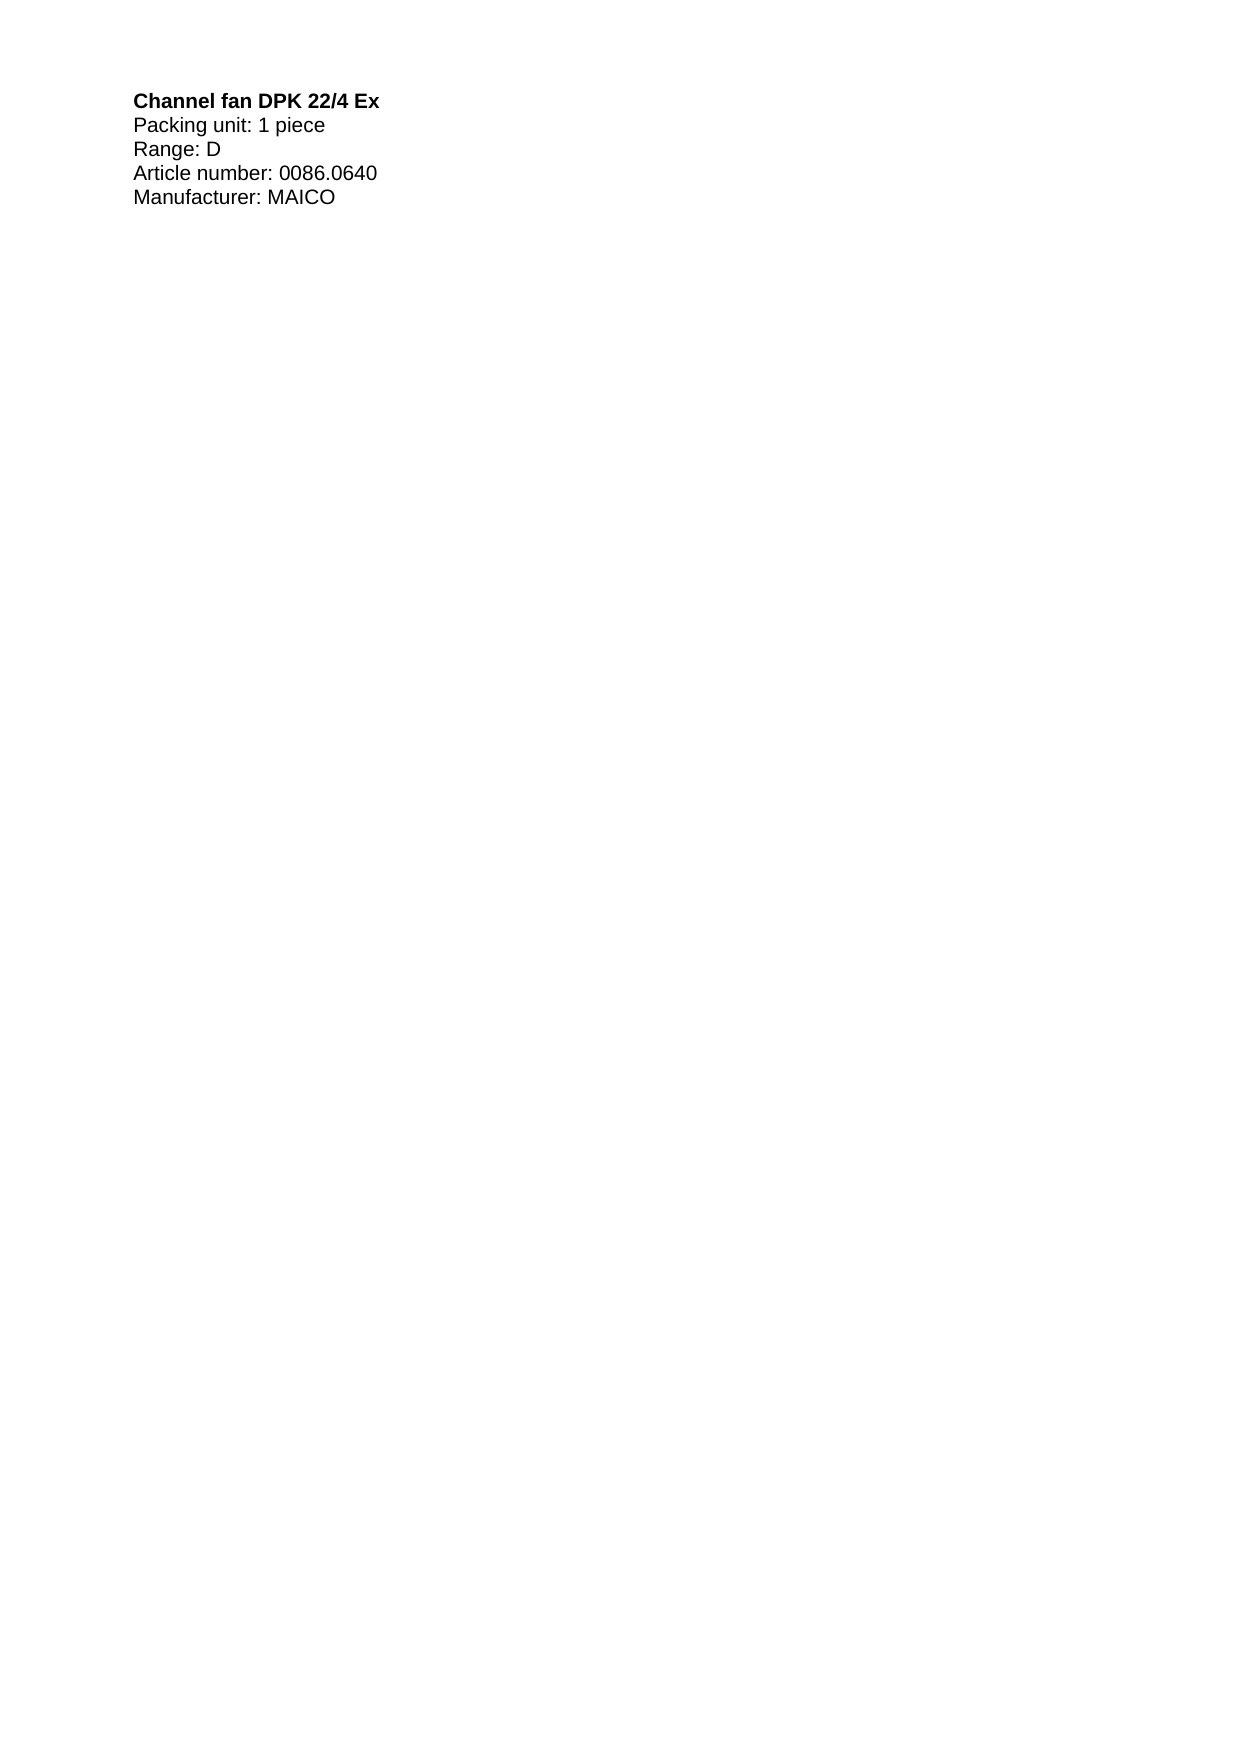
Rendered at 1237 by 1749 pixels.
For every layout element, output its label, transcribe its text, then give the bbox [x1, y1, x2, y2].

text Channel fan DPK 22/4 ExPacking unit: 1 pieceRange: D Article number: 0086.0640Manufacturer: MAICO [133, 89, 1148, 208]
